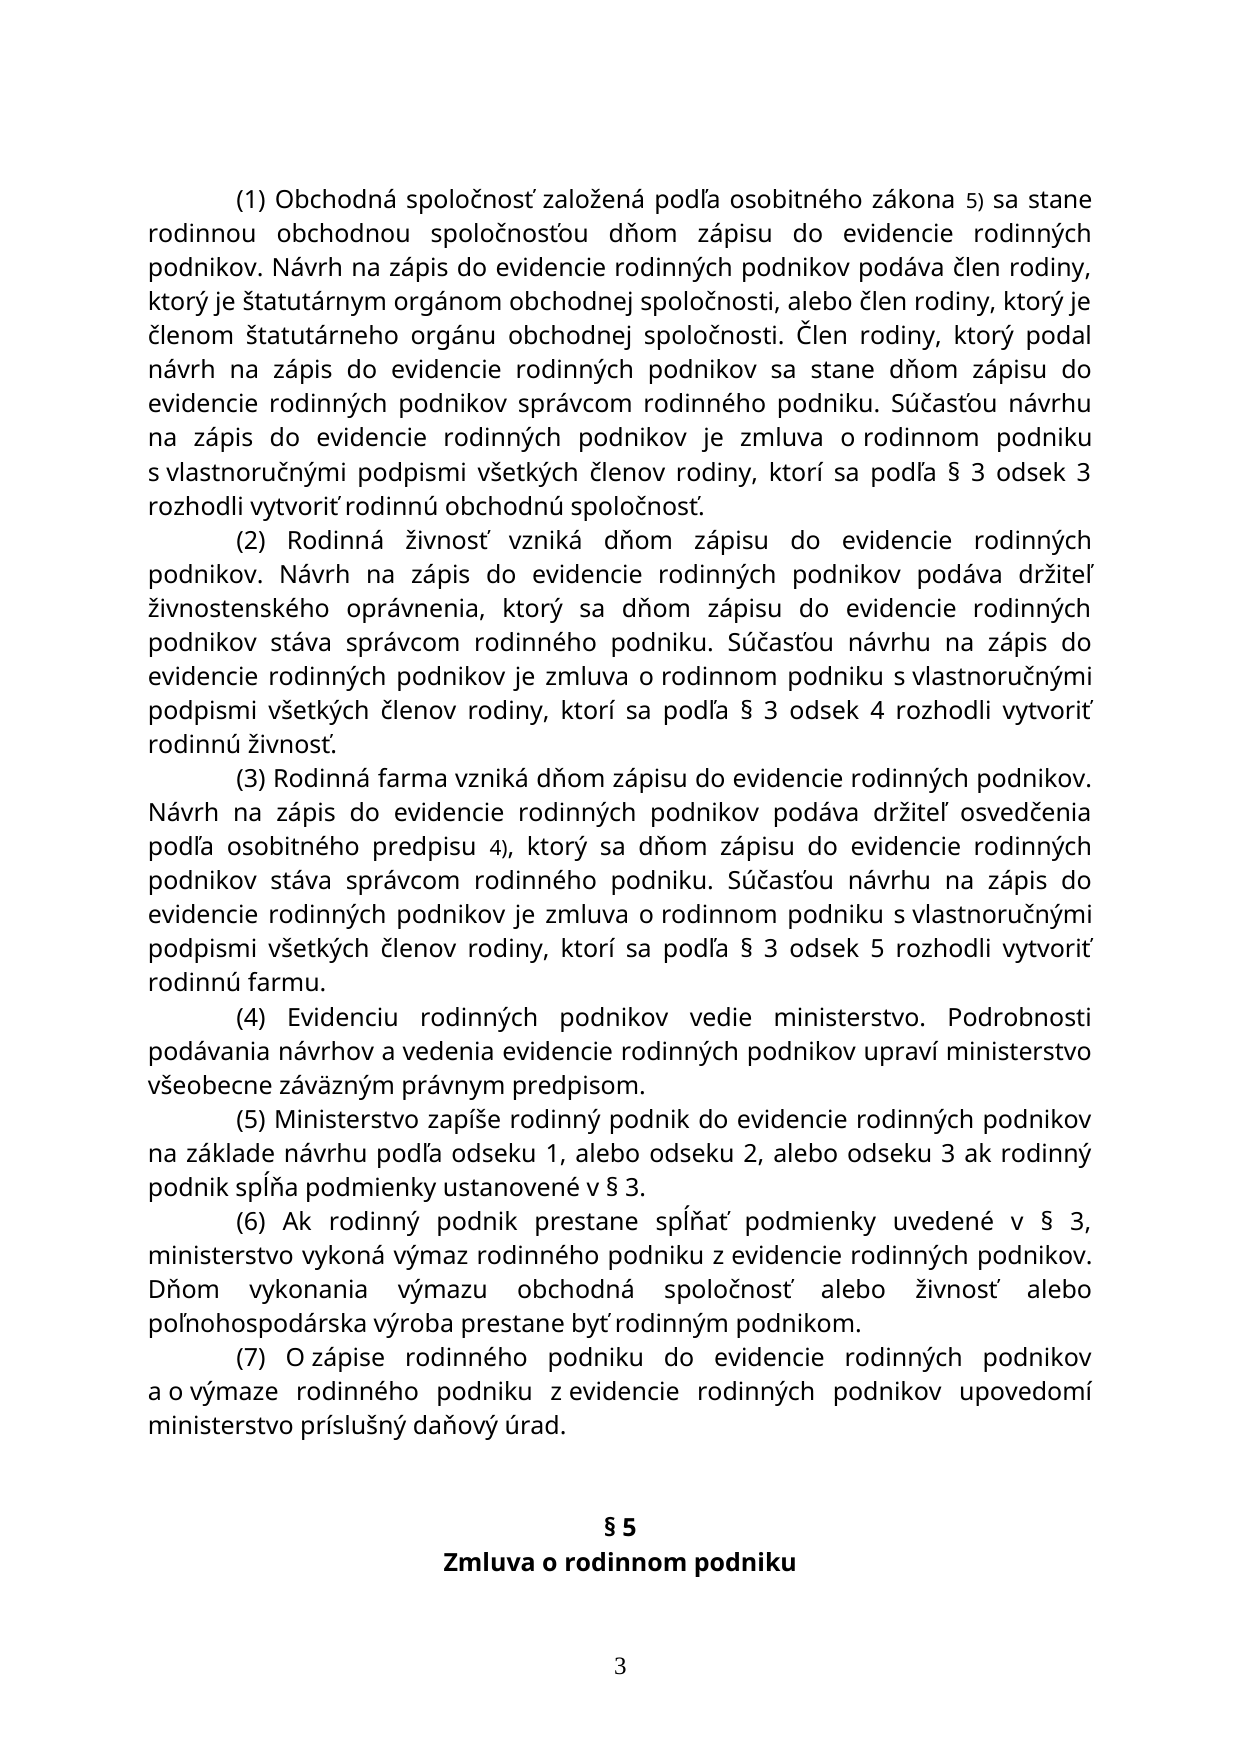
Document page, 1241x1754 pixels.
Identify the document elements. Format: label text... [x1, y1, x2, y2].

text (6) Ak rodinný podnik prestane spĺňať podmienky uvedené v § 3, ministerstvo vykoná výmaz rodinného podniku z evidencie rodinných podnikov. Dňom vykonania výmazu obchodná spoločnosť alebo živnosť alebo poľnohospodárska výroba prestane byť rodinným podnikom. [148, 1203, 1093, 1340]
text Zmluva o rodinnom podniku [148, 1544, 1093, 1578]
text (5) Ministerstvo zapíše rodinný podnik do evidencie rodinných podnikov na základe návrhu podľa odseku 1, alebo odseku 2, alebo odseku 3 ak rodinný podnik spĺňa podmienky ustanovené v § 3. [148, 1101, 1093, 1203]
text (7) O zápise rodinného podniku do evidencie rodinných podnikov a o výmaze rodinného podniku z evidencie rodinných podnikov upovedomí ministerstvo príslušný daňový úrad. [148, 1340, 1093, 1442]
text (4) Evidenciu rodinných podnikov vedie ministerstvo. Podrobnosti podávania návrhov a vedenia evidencie rodinných podnikov upraví ministerstvo všeobecne záväzným právnym predpisom. [148, 999, 1093, 1101]
text (3) Rodinná farma vzniká dňom zápisu do evidencie rodinných podnikov. Návrh na zápis do evidencie rodinných podnikov podáva držiteľ osvedčenia podľa osobitného predpisu 4), ktorý sa dňom zápisu do evidencie rodinných podnikov stáva správcom rodinného podniku. Súčasťou návrhu na zápis do evidencie rodinných podnikov je zmluva o rodinnom podniku s vlastnoručnými podpismi všetkých členov rodiny, ktorí sa podľa § 3 odsek 5 rozhodli vytvoriť rodinnú farmu. [148, 761, 1093, 999]
text (1) Obchodná spoločnosť založená podľa osobitného zákona 5) sa stane rodinnou obchodnou spoločnosťou dňom zápisu do evidencie rodinných podnikov. Návrh na zápis do evidencie rodinných podnikov podáva člen rodiny, ktorý je štatutárnym orgánom obchodnej spoločnosti, alebo člen rodiny, ktorý je členom štatutárneho orgánu obchodnej spoločnosti. Člen rodiny, ktorý podal návrh na zápis do evidencie rodinných podnikov sa stane dňom zápisu do evidencie rodinných podnikov správcom rodinného podniku. Súčasťou návrhu na zápis do evidencie rodinných podnikov je zmluva o rodinnom podniku s vlastnoručnými podpismi všetkých členov rodiny, ktorí sa podľa § 3 odsek 3 rozhodli vytvoriť rodinnú obchodnú spoločnosť. [148, 182, 1093, 522]
text (2) Rodinná živnosť vzniká dňom zápisu do evidencie rodinných podnikov. Návrh na zápis do evidencie rodinných podnikov podáva držiteľ živnostenského oprávnenia, ktorý sa dňom zápisu do evidencie rodinných podnikov stáva správcom rodinného podniku. Súčasťou návrhu na zápis do evidencie rodinných podnikov je zmluva o rodinnom podniku s vlastnoručnými podpismi všetkých členov rodiny, ktorí sa podľa § 3 odsek 4 rozhodli vytvoriť rodinnú živnosť. [148, 522, 1093, 761]
text § 5 [148, 1510, 1093, 1544]
